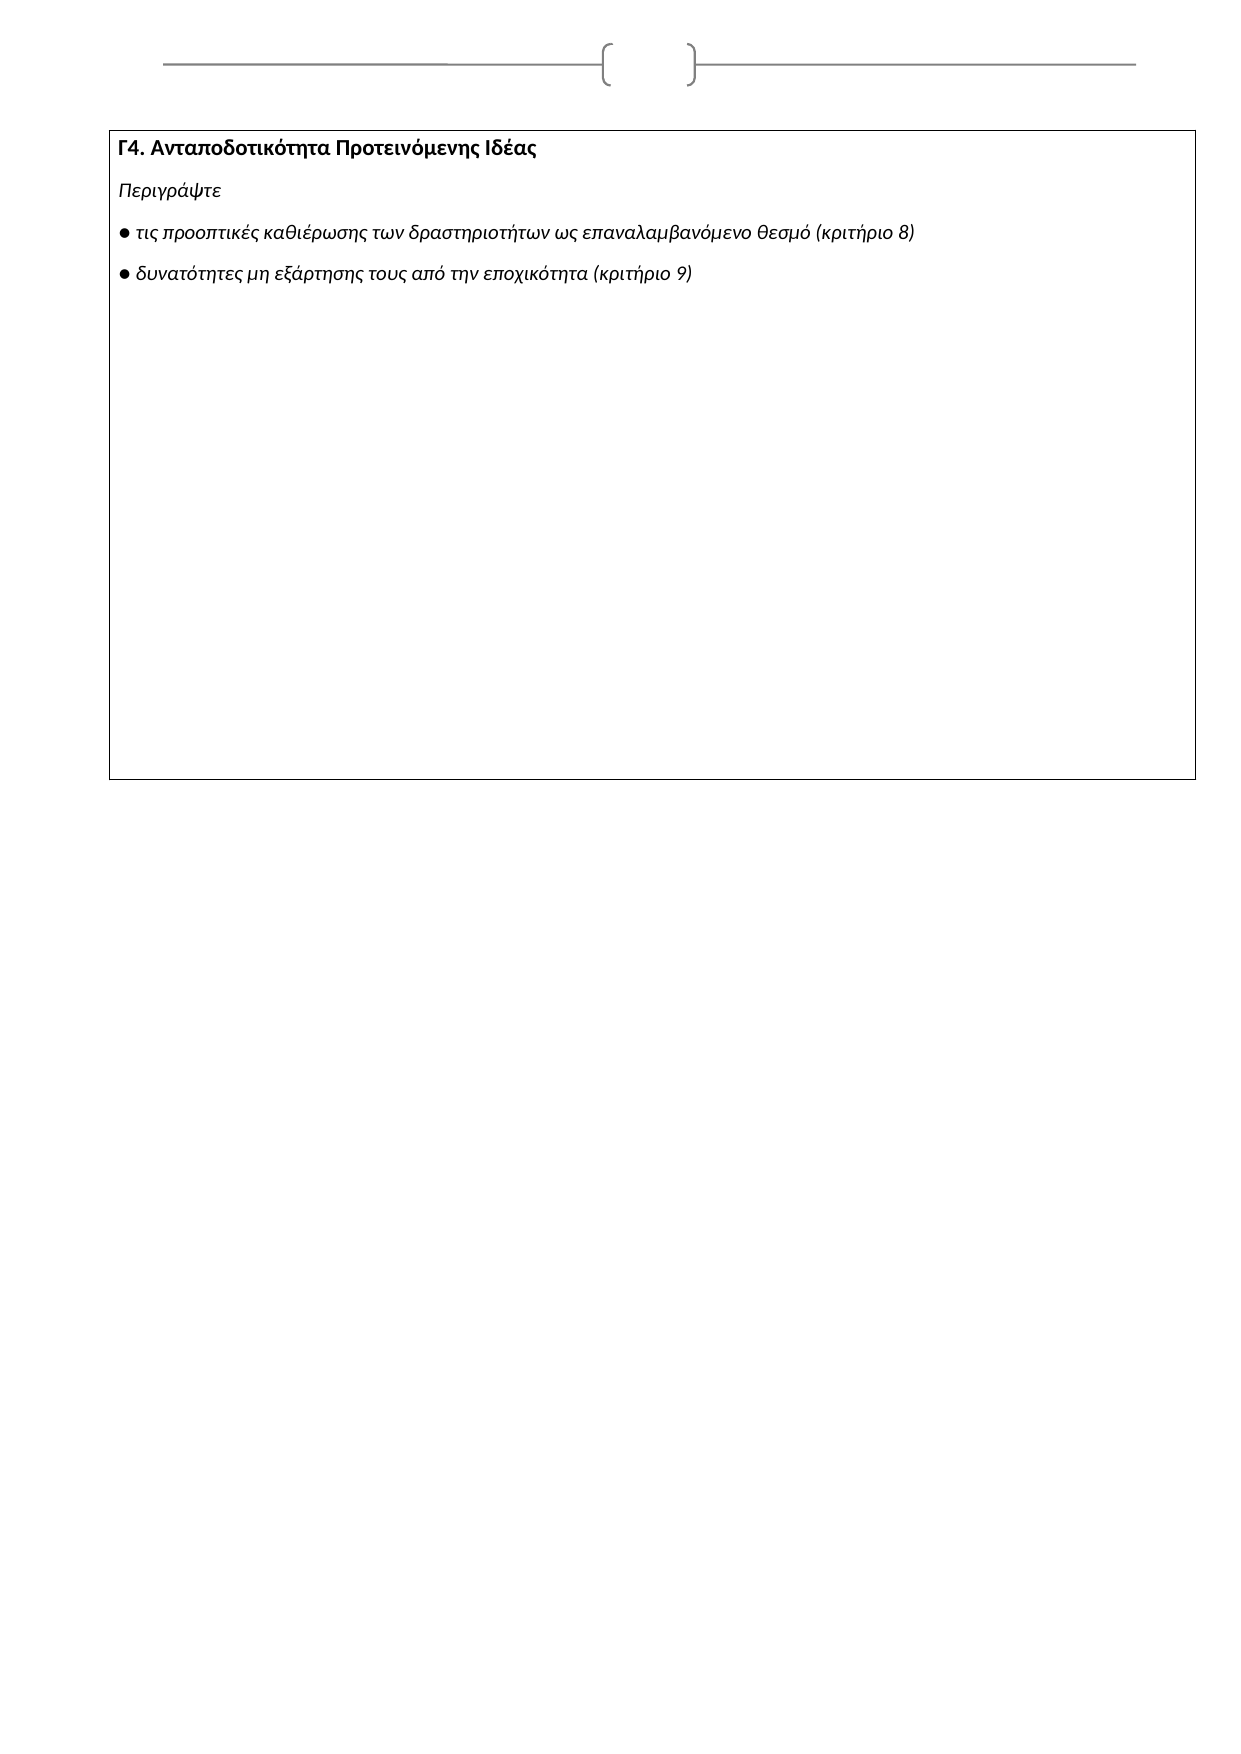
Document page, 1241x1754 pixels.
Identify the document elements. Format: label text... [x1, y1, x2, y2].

text ● τις προοπτικές καθιέρωσης των δραστηριοτήτων ως επαναλαμβανόμενο θεσμό (κριτήριο 8) [110, 216, 1195, 244]
text Περιγράψτε [110, 174, 1195, 203]
text ● δυνατότητες μη εξάρτησης τους από την εποχικότητα (κριτήριο 9) [110, 257, 1195, 286]
text Γ4. Ανταποδοτικότητα Προτεινόμενης Ιδέας [110, 131, 1195, 161]
